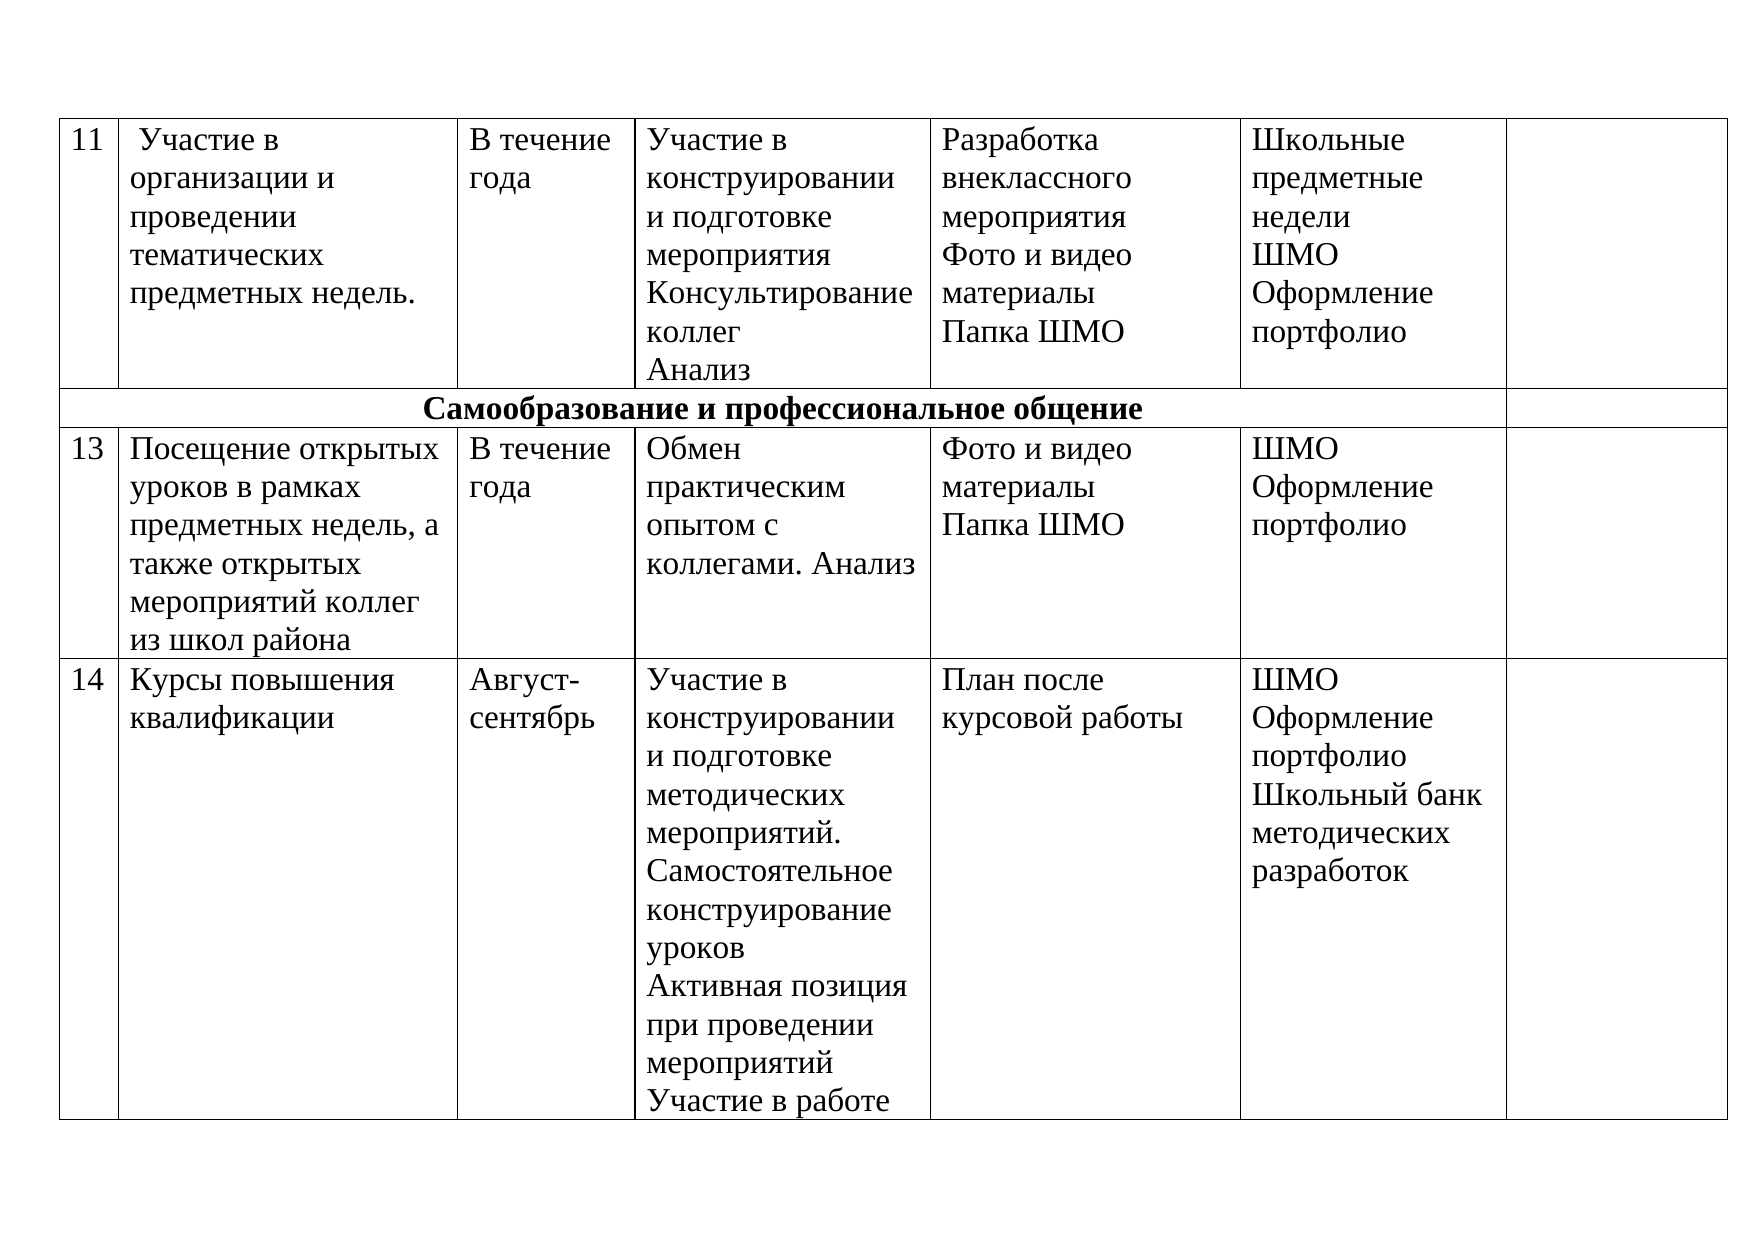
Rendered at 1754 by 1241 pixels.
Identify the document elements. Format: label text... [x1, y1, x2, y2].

table_cell Школьные предметные недели ШМО Оформление портфолио [1241, 119, 1506, 387]
table_cell В течение года [458, 428, 634, 658]
table_cell Участие в конструировании и подготовке мероприятия Консультирование коллег Анализ [636, 119, 930, 387]
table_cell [119, 659, 457, 1119]
table_cell 14 [60, 659, 118, 1119]
table_cell Август-сентябрь [458, 659, 634, 1119]
table_cell Посещение открытых уроков в рамках предметных недель, а также открытых мероприятий коллег из школ района [119, 428, 457, 658]
table_cell ШМО Оформление портфолио [1241, 428, 1506, 658]
table_cell [1507, 659, 1727, 1119]
table_cell Самообразование и профессиональное общение [60, 389, 1506, 427]
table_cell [636, 659, 930, 1119]
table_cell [931, 659, 1240, 1119]
table_cell 13 [60, 428, 118, 658]
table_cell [1241, 659, 1506, 1119]
table_cell Фото и видео материалы Папка ШМО [931, 428, 1240, 658]
table_cell Разработка внеклассного мероприятия Фото и видео материалы Папка ШМО [931, 119, 1240, 387]
table_cell [1507, 389, 1727, 427]
table_cell [1507, 428, 1727, 658]
table_cell В течение года [458, 119, 634, 387]
table_cell 11 [60, 119, 118, 387]
table_cell Обмен практическим опытом с коллегами. Анализ [636, 428, 930, 658]
table_cell [1507, 119, 1727, 387]
table_cell Участие в организации и проведении тематических предметных недель. [119, 119, 457, 387]
